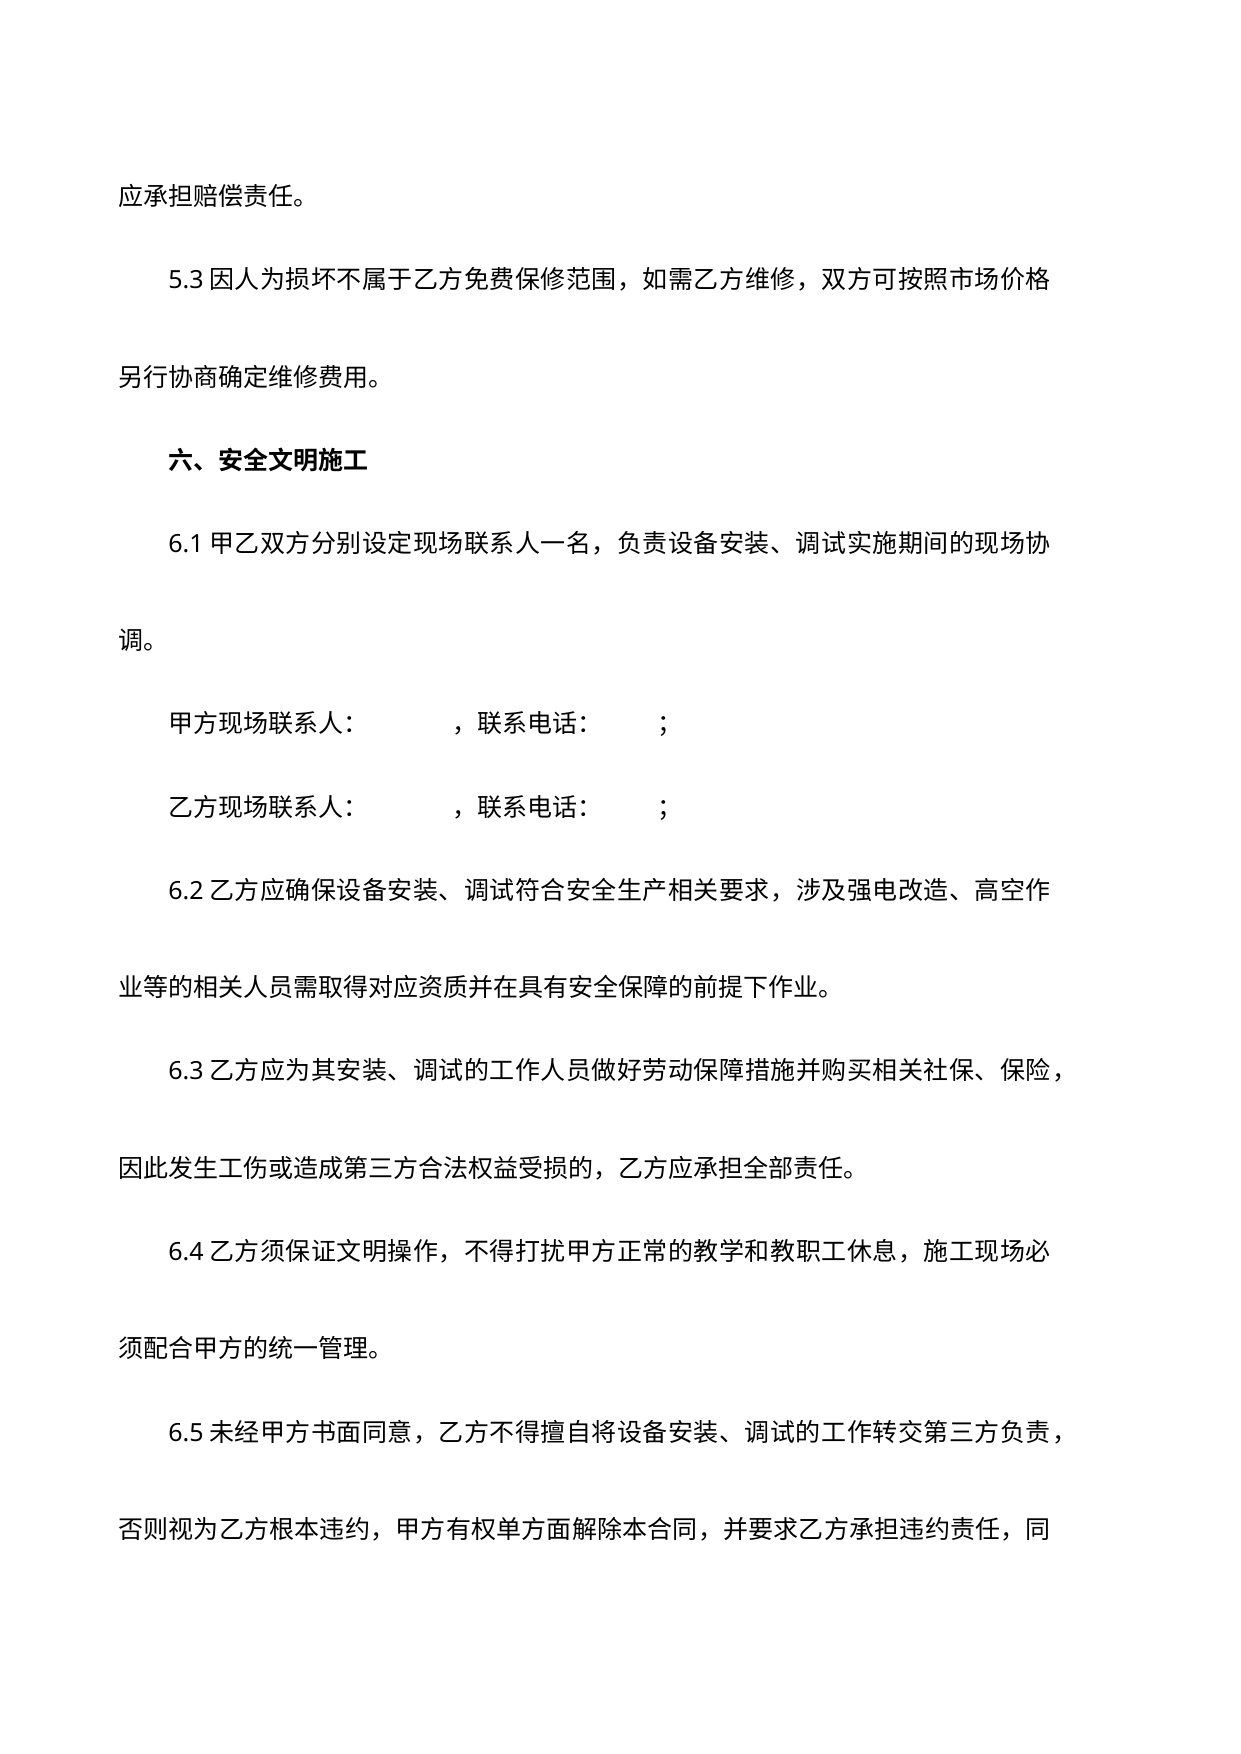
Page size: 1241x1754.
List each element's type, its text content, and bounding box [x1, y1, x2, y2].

text 6.2乙方应确保设备安装、调试符合安全生产相关要求，涉及强电改造、高空作业等的相关人员需取得对应资质并在具有安全保障的前提下作业。 [118, 856, 1053, 1018]
text 6.1甲乙双方分别设定现场联系人一名，负责设备安装、调试实施期间的现场协调。 [118, 509, 1053, 671]
text 5.3因人为损坏不属于乙方免费保修范围，如需乙方维修，双方可按照市场价格另行协商确定维修费用。 [118, 245, 1053, 408]
text 乙方现场联系人： ，联系电话： ； [118, 773, 1053, 838]
text 6.4乙方须保证文明操作，不得打扰甲方正常的教学和教职工休息，施工现场必须配合甲方的统一管理。 [118, 1217, 1053, 1379]
text 6.3乙方应为其安装、调试的工作人员做好劳动保障措施并购买相关社保、保险，因此发生工伤或造成第三方合法权益受损的，乙方应承担全部责任。 [118, 1036, 1053, 1199]
text 六、安全文明施工 [118, 426, 1053, 491]
text 甲方现场联系人： ，联系电话： ； [118, 689, 1053, 754]
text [118, 1398, 1053, 1560]
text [118, 162, 1053, 227]
